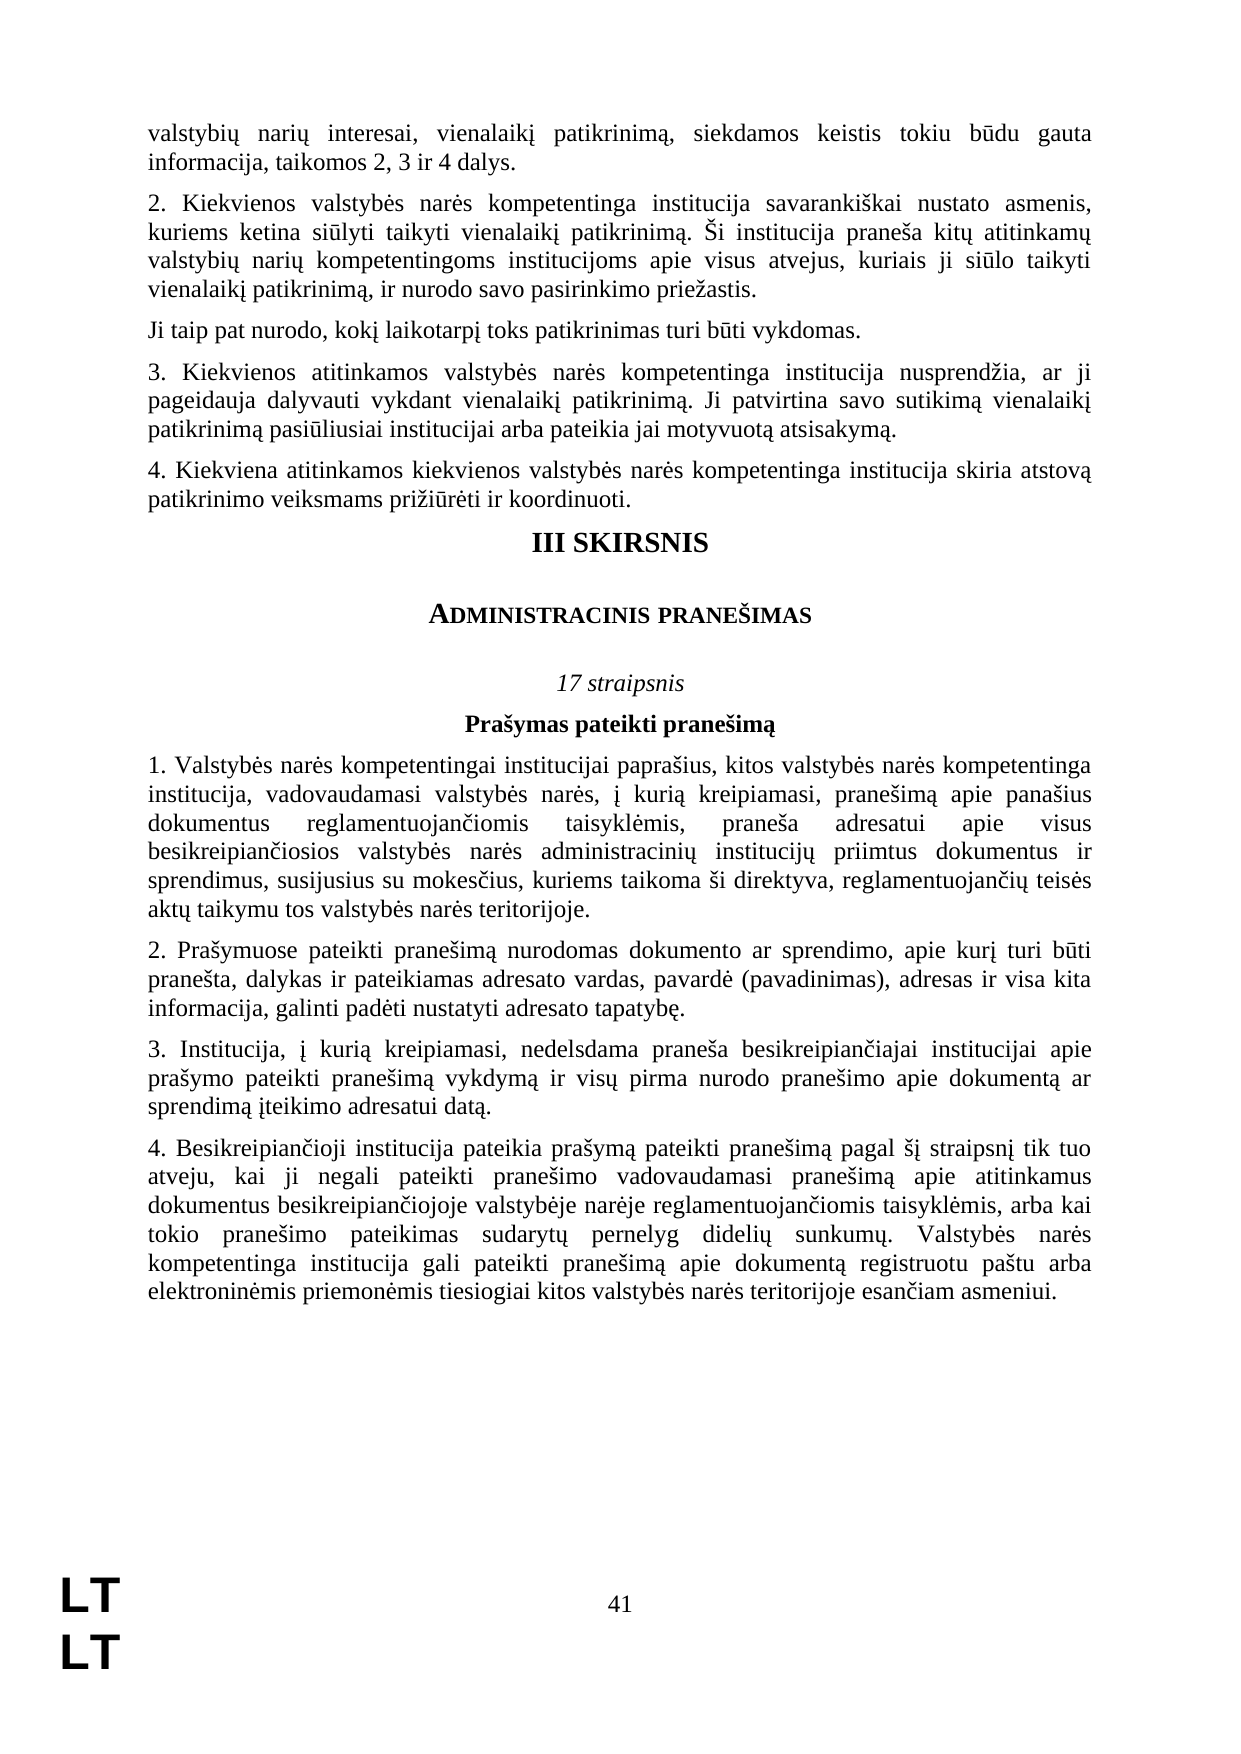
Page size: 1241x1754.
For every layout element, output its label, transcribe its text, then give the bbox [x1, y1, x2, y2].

text 2. Kiekvienos valstybės narės kompetentinga institucija savarankiškai nustato asmenis, kuriems ketina siūlyti taikyti vienalaikį patikrinimą. Ši institucija praneša kitų atitinkamų valstybių narių kompetentingoms institucijoms apie visus atvejus, kuriais ji siūlo taikyti vienalaikį patikrinimą, ir nurodo savo pasirinkimo priežastis. [148, 188, 1092, 303]
text 4. Besikreipiančioji institucija pateikia prašymą pateikti pranešimą pagal šį straipsnį tik tuo atveju, kai ji negali pateikti pranešimo vadovaudamasi pranešimą apie atitinkamus dokumentus besikreipiančiojoje valstybėje narėje reglamentuojančiomis taisyklėmis, arba kai tokio pranešimo pateikimas sudarytų pernelyg didelių sunkumų. Valstybės narės kompetentinga institucija gali pateikti pranešimą apie dokumentą registruotu paštu arba elektroninėmis priemonėmis tiesiogiai kitos valstybės narės teritorijoje esančiam asmeniui. [148, 1133, 1092, 1305]
text 17 straipsnis [148, 668, 1092, 696]
text 1. Valstybės narės kompetentingai institucijai paprašius, kitos valstybės narės kompetentinga institucija, vadovaudamasi valstybės narės, į kurią kreipiamasi, pranešimą apie panašius dokumentus reglamentuojančiomis taisyklėmis, praneša adresatui apie visus besikreipiančiosios valstybės narės administracinių institucijų priimtus dokumentus ir sprendimus, susijusius su mokesčius, kuriems taikoma ši direktyva, reglamentuojančių teisės aktų taikymu tos valstybės narės teritorijoje. [148, 750, 1092, 923]
text 4. Kiekviena atitinkamos kiekvienos valstybės narės kompetentinga institucija skiria atstovą patikrinimo veiksmams prižiūrėti ir koordinuoti. [148, 456, 1092, 513]
text 3. Institucija, į kurią kreipiamasi, nedelsdama praneša besikreipiančiajai institucijai apie prašymo pateikti pranešimą vykdymą ir visų pirma nurodo pranešimo apie dokumentą ar sprendimą įteikimo adresatui datą. [148, 1034, 1092, 1120]
text 3. Kiekvienos atitinkamos valstybės narės kompetentinga institucija nusprendžia, ar ji pageidauja dalyvauti vykdant vienalaikį patikrinimą. Ji patvirtina savo sutikimą vienalaikį patikrinimą pasiūliusiai institucijai arba pateikia jai motyvuotą atsisakymą. [148, 357, 1092, 443]
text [148, 118, 1092, 176]
text 2. Prašymuose pateikti pranešimą nurodomas dokumento ar sprendimo, apie kurį turi būti pranešta, dalykas ir pateikiamas adresato vardas, pavardė (pavadinimas), adresas ir visa kita informacija, galinti padėti nustatyti adresato tapatybę. [148, 935, 1092, 1021]
text Ji taip pat nurodo, kokį laikotarpį toks patikrinimas turi būti vykdomas. [148, 316, 1092, 344]
title Administracinis pranešimas [148, 597, 1092, 630]
text Prašymas pateikti pranešimą [148, 709, 1092, 738]
title III SKIRSNIS [148, 526, 1092, 559]
